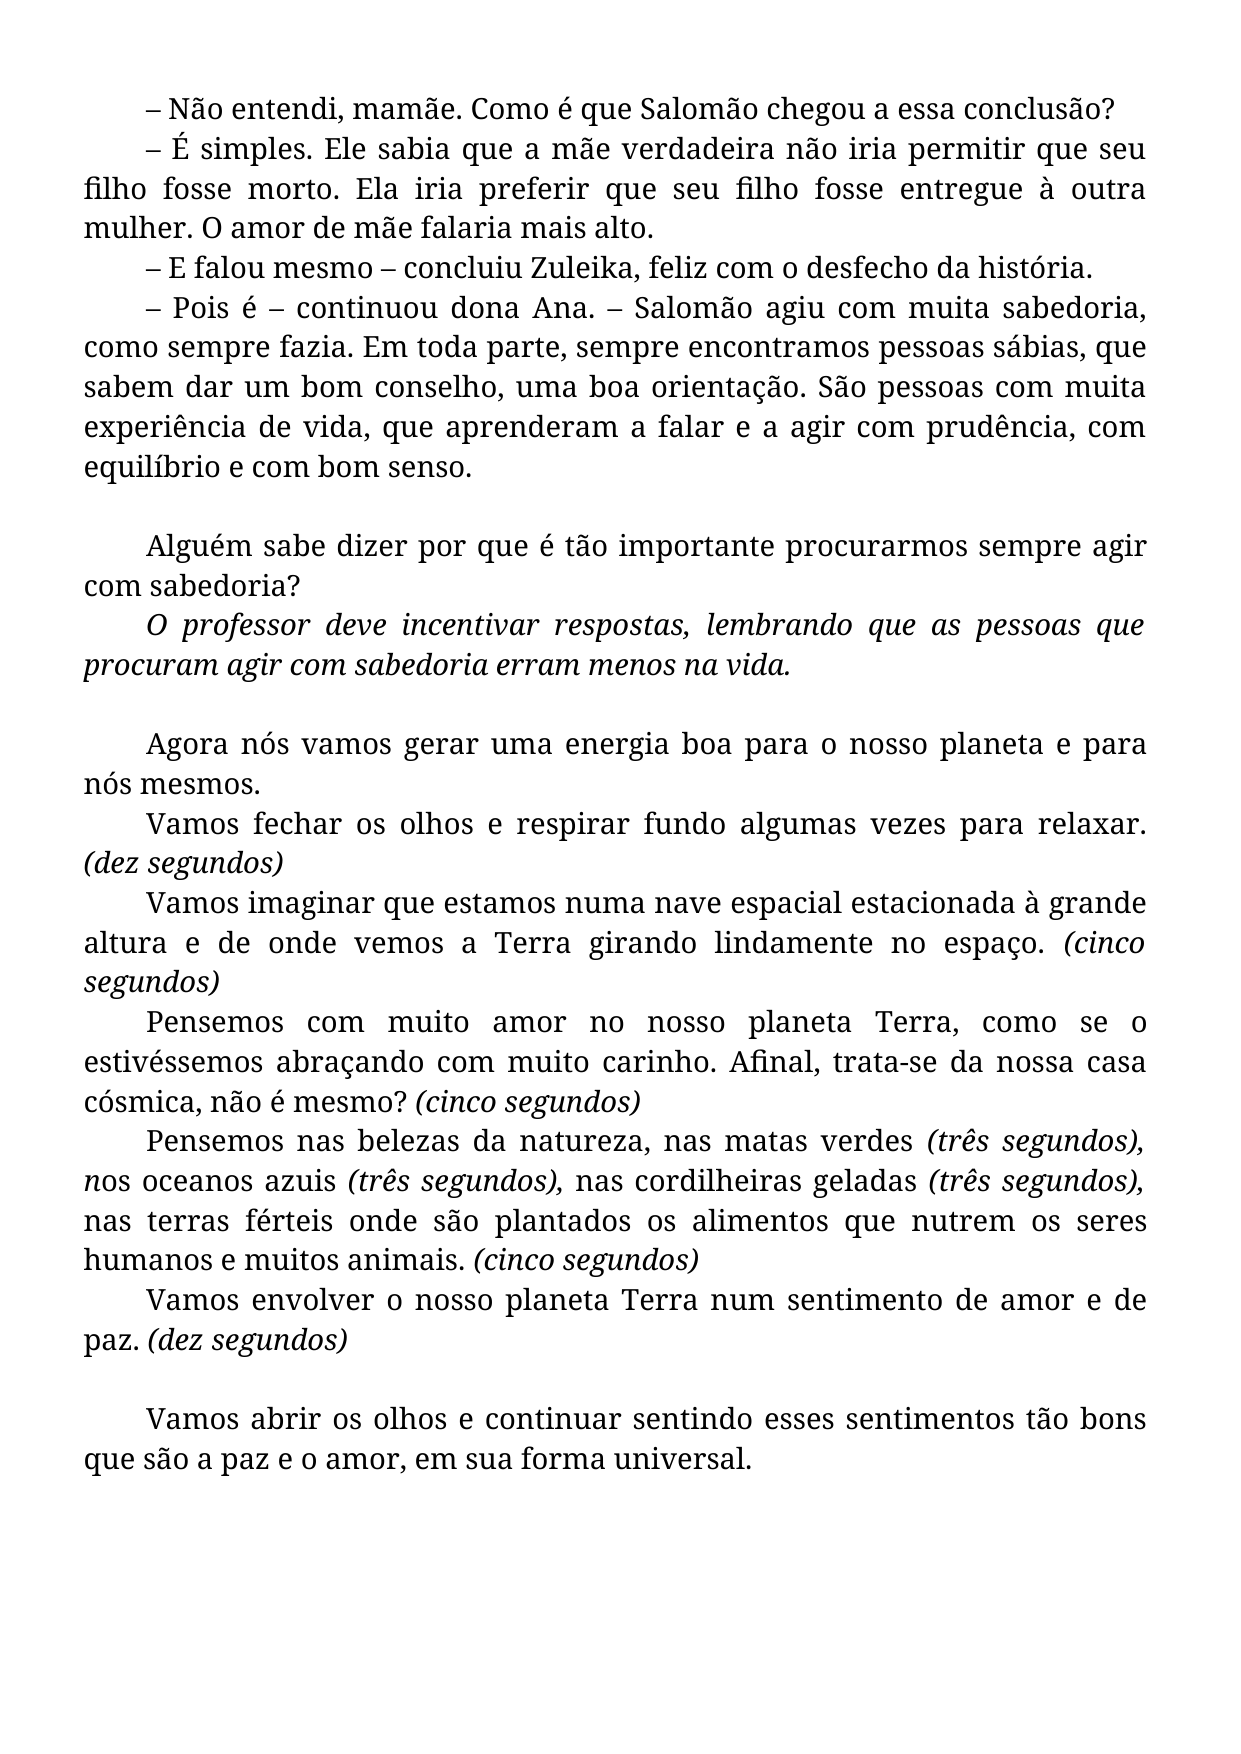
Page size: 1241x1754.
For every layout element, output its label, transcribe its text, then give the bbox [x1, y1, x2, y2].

text Vamos abrir os olhos e continuar sentindo esses sentimentos tão bons que são a paz e o amor, em sua forma universal. [83, 1398, 1148, 1478]
text – E falou mesmo – concluiu Zuleika, feliz com o desfecho da história. [83, 247, 1148, 287]
text – É simples. Ele sabia que a mãe verdadeira não iria permitir que seu filho fosse morto. Ela iria preferir que seu filho fosse entregue à outra mulher. O amor de mãe falaria mais alto. [83, 128, 1148, 247]
text Alguém sabe dizer por que é tão importante procurarmos sempre agir com sabedoria? [83, 525, 1148, 604]
text Agora nós vamos gerar uma energia boa para o nosso planeta e para nós mesmos. [83, 724, 1148, 803]
text O professor deve incentivar respostas, lembrando que as pessoas que procuram agir com sabedoria erram menos na vida. [83, 604, 1148, 684]
text Pensemos nas belezas da natureza, nas matas verdes (três segundos), nos oceanos azuis (três segundos), nas cordilheiras geladas (três segundos), nas terras férteis onde são plantados os alimentos que nutrem os seres humanos e muitos animais. (cinco segundos) [83, 1121, 1148, 1279]
text – Pois é – continuou dona Ana. – Salomão agiu com muita sabedoria, como sempre fazia. Em toda parte, sempre encontramos pessoas sábias, que sabem dar um bom conselho, uma boa orientação. São pessoas com muita experiência de vida, que aprenderam a falar e a agir com prudência, com equilíbrio e com bom senso. [83, 287, 1148, 486]
text Pensemos com muito amor no nosso planeta Terra, como se o estivéssemos abraçando com muito carinho. Afinal, trata-se da nossa casa cósmica, não é mesmo? (cinco segundos) [83, 1001, 1148, 1121]
text Vamos fechar os olhos e respirar fundo algumas vezes para relaxar. (dez segundos) [83, 803, 1148, 882]
text – Não entendi, mamãe. Como é que Salomão chegou a essa conclusão? [83, 89, 1148, 128]
text Vamos imaginar que estamos numa nave espacial estacionada à grande altura e de onde vemos a Terra girando lindamente no espaço. (cinco segundos) [83, 882, 1148, 1001]
text Vamos envolver o nosso planeta Terra num sentimento de amor e de paz. (dez segundos) [83, 1279, 1148, 1359]
